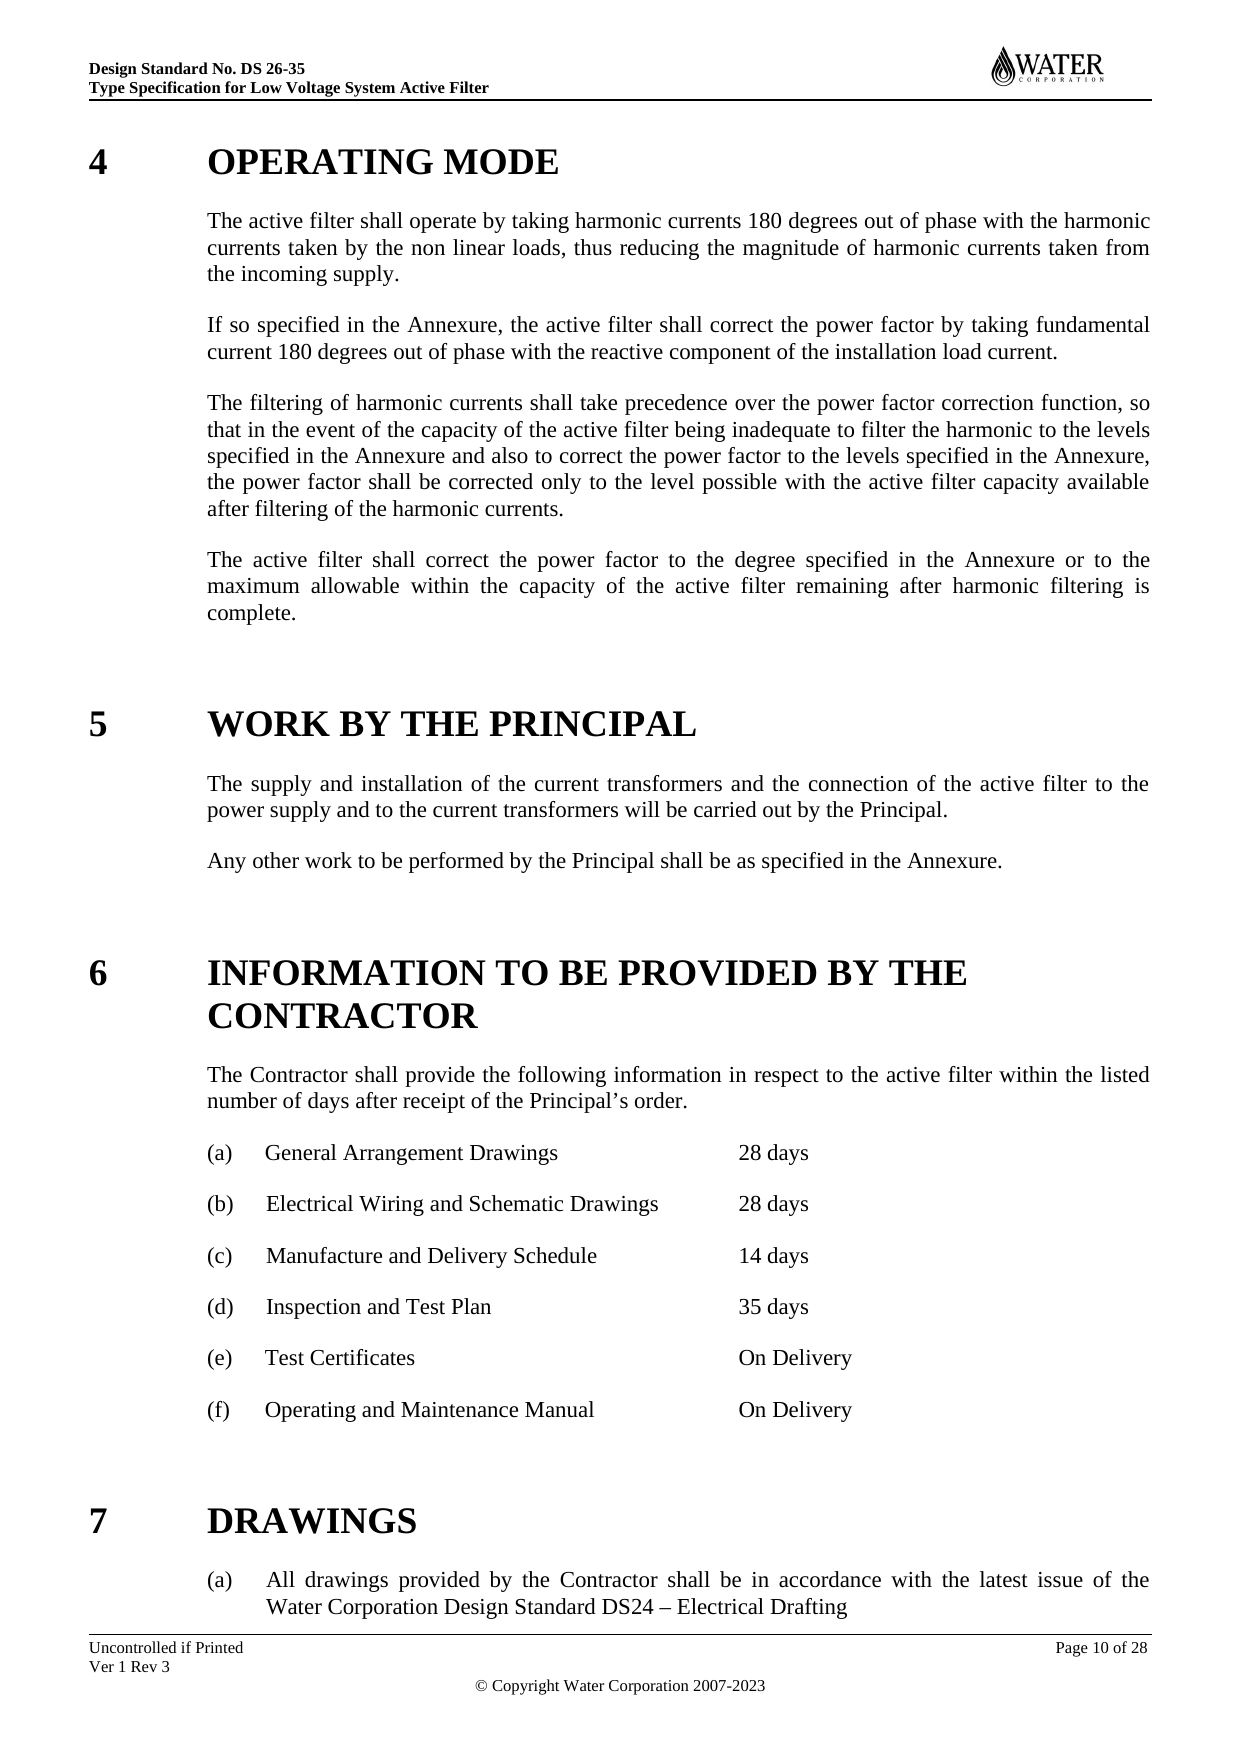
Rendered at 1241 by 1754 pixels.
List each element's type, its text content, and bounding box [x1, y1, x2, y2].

text The supply and installation of the current transformers and the connection of the active filter to the power supply and to the current transformers will be carried out by the Principal. [207, 769, 1152, 822]
list Test Certificates On Delivery [207, 1344, 1152, 1371]
list Inspection and Test Plan 35 days [207, 1293, 1152, 1319]
subtitle OPERATING MODE [89, 139, 1152, 182]
list Electrical Wiring and Schematic Drawings 28 days [207, 1190, 1152, 1217]
subtitle INFORMATION TO BE PROVIDED BY THE CONTRACTOR [89, 950, 1152, 1036]
text The active filter shall correct the power factor to the degree specified in the Annexure or to the maximum allowable within the capacity of the active filter remaining after harmonic filtering is complete. [207, 546, 1152, 625]
subtitle WORK BY THE PRINCIPAL [89, 701, 1152, 744]
text If so specified in the Annexure, the active filter shall correct the power factor by taking fundamental current 180 degrees out of phase with the reactive component of the installation load current. [207, 312, 1152, 364]
picture [990, 45, 1105, 87]
text The Contractor shall provide the following information in respect to the active filter within the listed number of days after receipt of the Principal’s order. [207, 1061, 1152, 1114]
text The active filter shall operate by taking harmonic currents 180 degrees out of phase with the harmonic currents taken by the non linear loads, thus reducing the magnitude of harmonic currents taken from the incoming supply. [207, 207, 1152, 287]
list Manufacture and Delivery Schedule 14 days [207, 1242, 1152, 1268]
text Any other work to be performed by the Principal shall be as specified in the Annexure. [207, 847, 1152, 874]
list Operating and Maintenance Manual On Delivery [207, 1396, 1152, 1422]
text The filtering of harmonic currents shall take precedence over the power factor correction function, so that in the event of the capacity of the active filter being inadequate to filter the harmonic to the levels specified in the Annexure and also to correct the power factor to the levels specified in the Annexure, the power factor shall be corrected only to the level possible with the active filter capacity available after filtering of the harmonic currents. [207, 389, 1152, 521]
subtitle DRAWINGS [89, 1498, 1152, 1542]
list General Arrangement Drawings 28 days [207, 1139, 1152, 1165]
list All drawings provided by the Contractor shall be in accordance with the latest issue of the Water Corporation Design Standard DS24 – Electrical Drafting [207, 1567, 1152, 1619]
